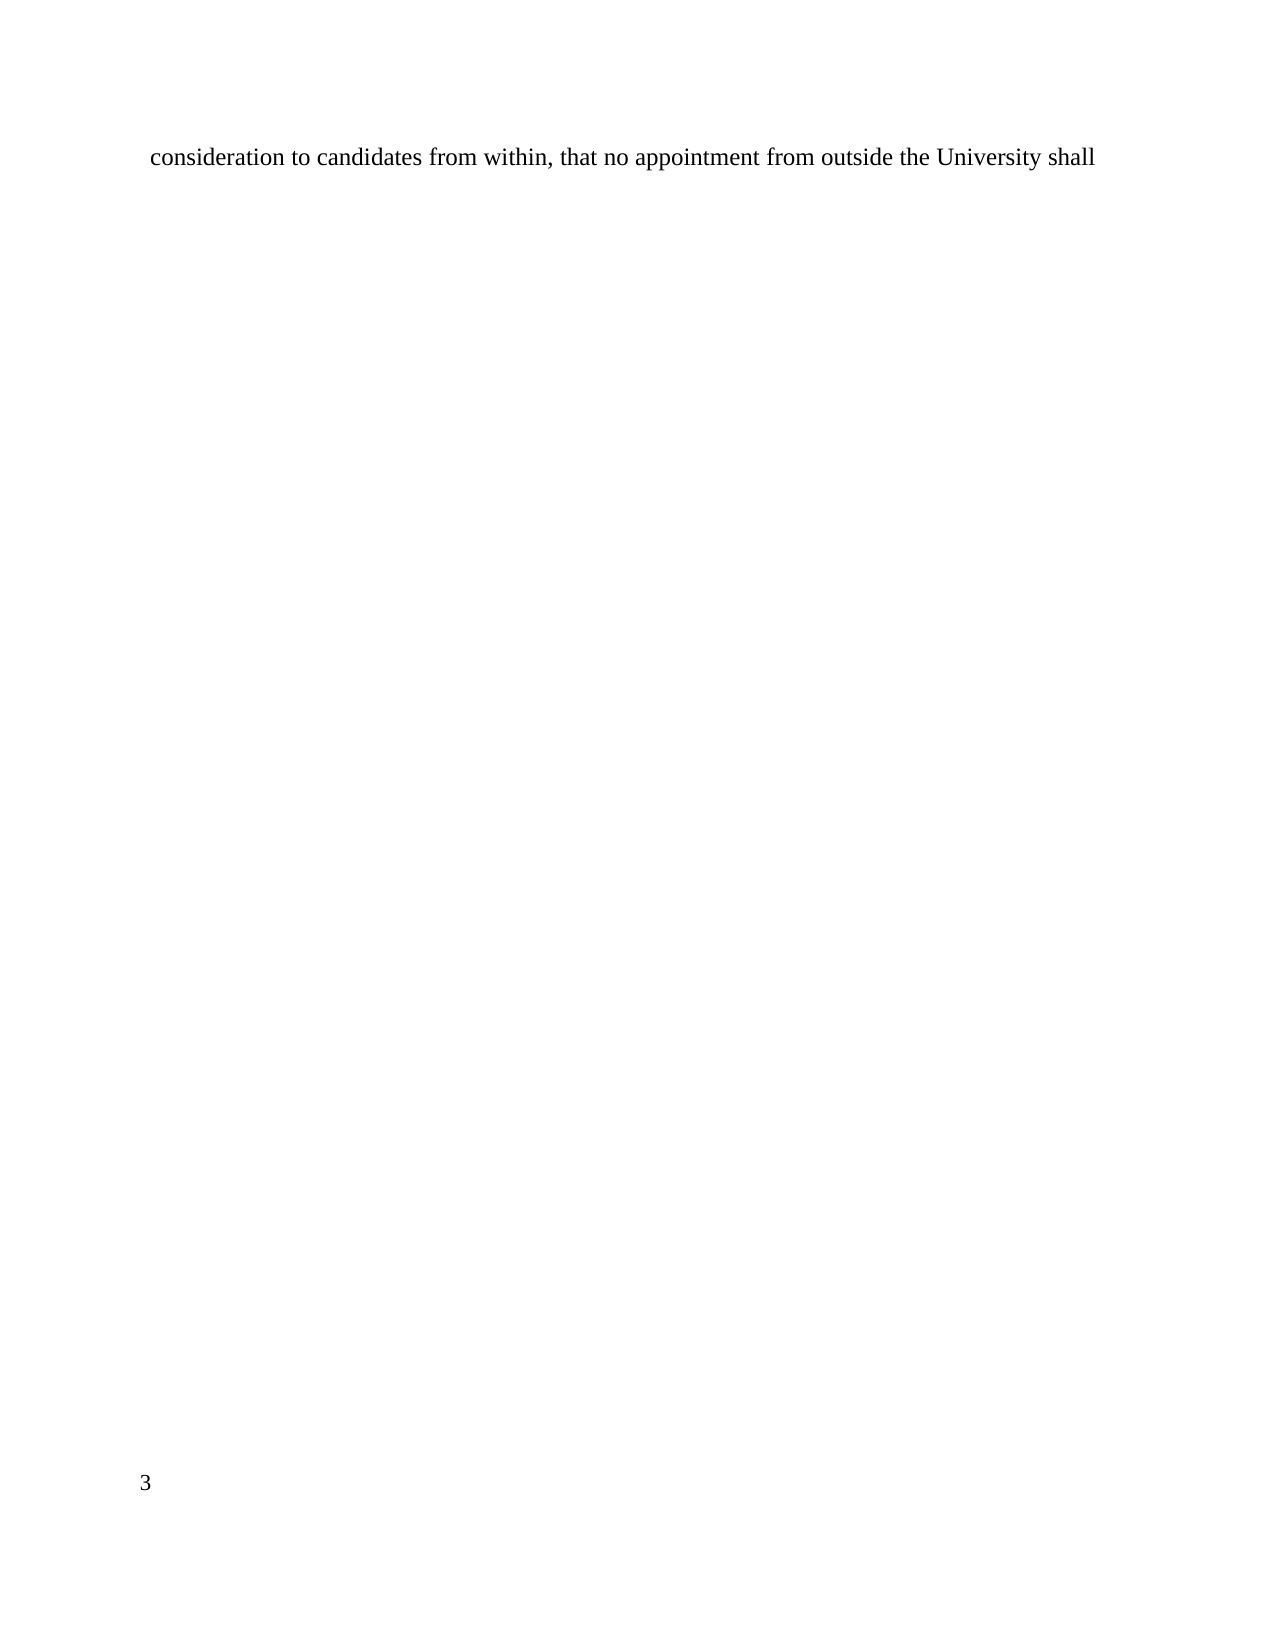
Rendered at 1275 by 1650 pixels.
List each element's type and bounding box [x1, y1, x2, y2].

text [150, 142, 1121, 170]
